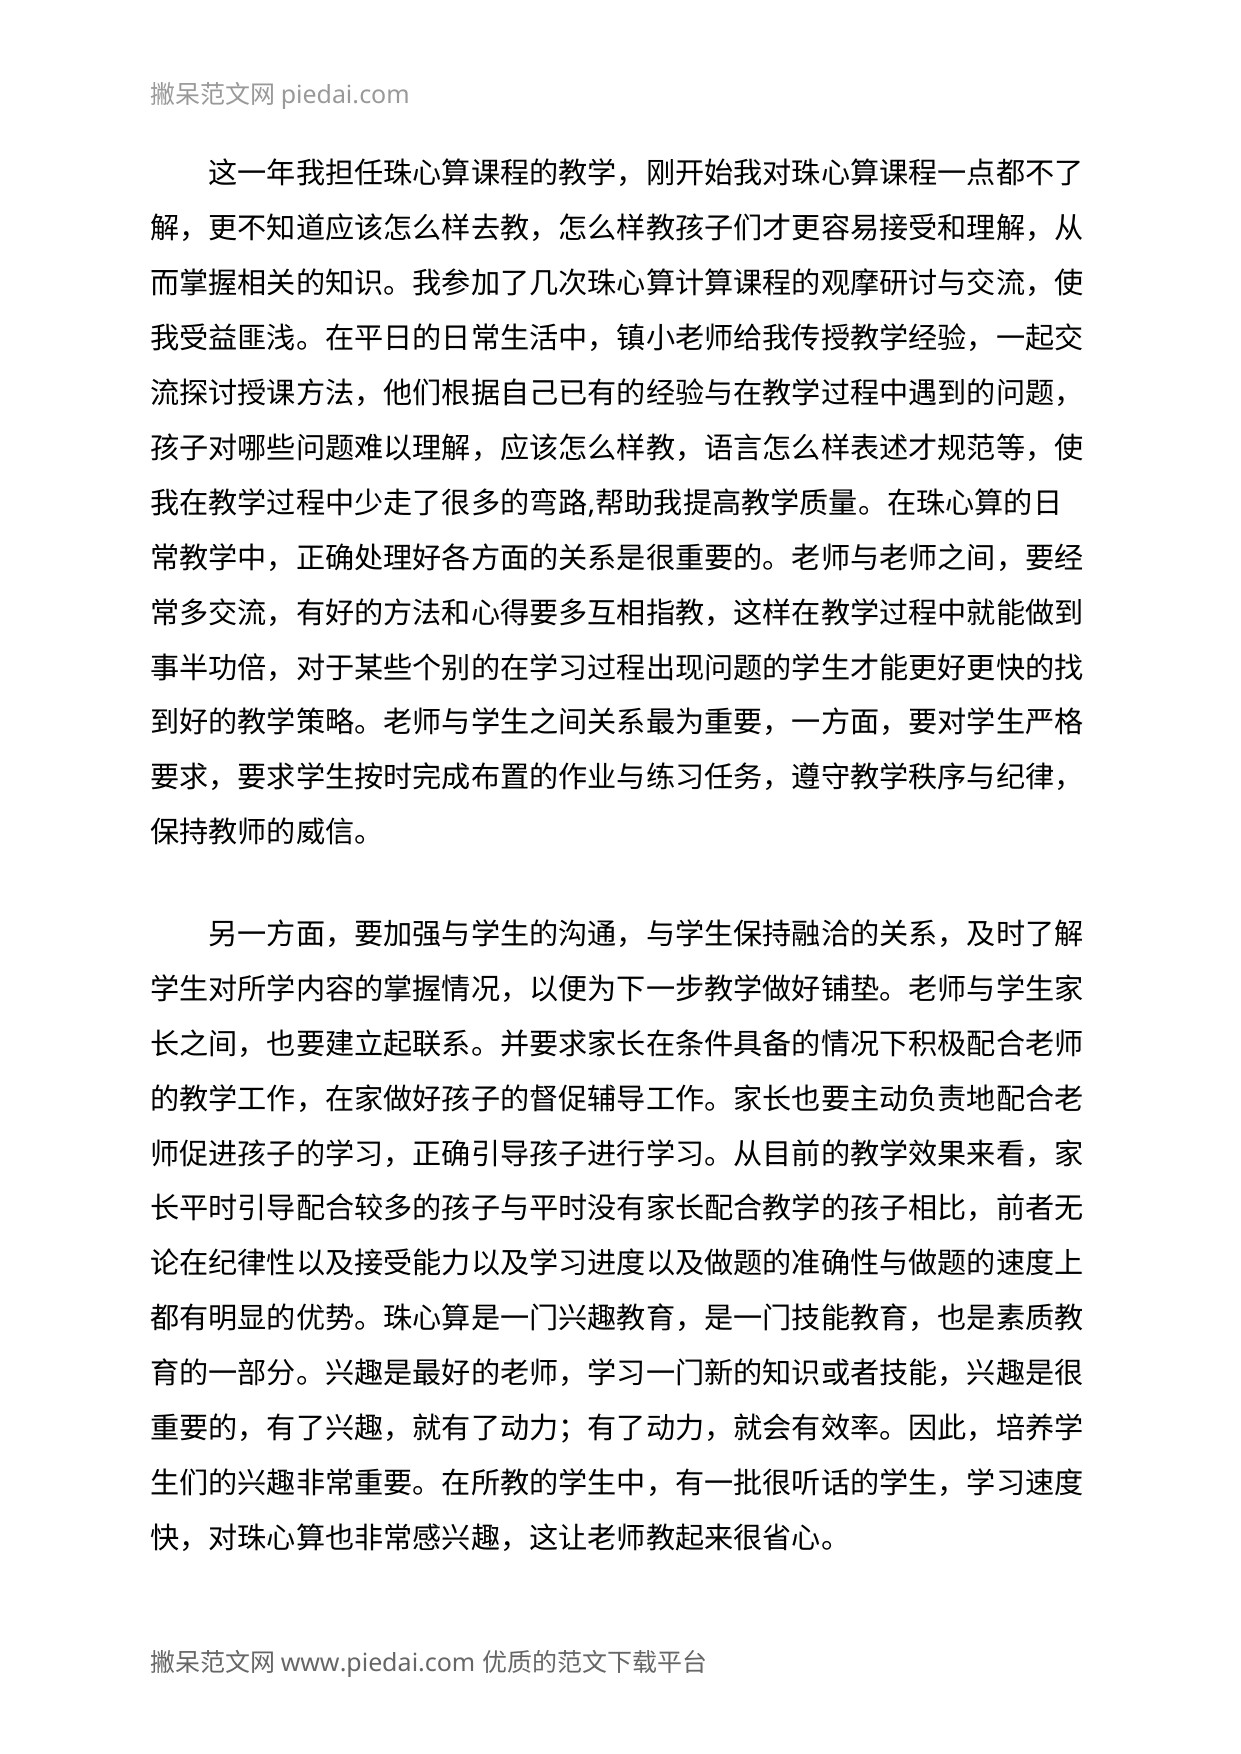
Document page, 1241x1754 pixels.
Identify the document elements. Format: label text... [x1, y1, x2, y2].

text 另一方面，要加强与学生的沟通，与学生保持融洽的关系，及时了解学生对所学内容的掌握情况，以便为下一步教学做好铺垫。老师与学生家长之间，也要建立起联系。并要求家长在条件具备的情况下积极配合老师的教学工作，在家做好孩子的督促辅导工作。家长也要主动负责地配合老师促进孩子的学习，正确引导孩子进行学习。从目前的教学效果来看，家长平时引导配合较多的孩子与平时没有家长配合教学的孩子相比，前者无论在纪律性以及接受能力以及学习进度以及做题的准确性与做题的速度上都有明显的优势。珠心算是一门兴趣教育，是一门技能教育，也是素质教育的一部分。兴趣是最好的老师，学习一门新的知识或者技能，兴趣是很重要的，有了兴趣，就有了动力；有了动力，就会有效率。因此，培养学生们的兴趣非常重要。在所教的学生中，有一批很听话的学生，学习速度快，对珠心算也非常感兴趣，这让老师教起来很省心。 [150, 911, 1090, 1557]
text 这一年我担任珠心算课程的教学，刚开始我对珠心算课程一点都不了解，更不知道应该怎么样去教，怎么样教孩子们才更容易接受和理解，从而掌握相关的知识。我参加了几次珠心算计算课程的观摩研讨与交流，使我受益匪浅。在平日的日常生活中，镇小老师给我传授教学经验，一起交流探讨授课方法，他们根据自己已有的经验与在教学过程中遇到的问题，孩子对哪些问题难以理解，应该怎么样教，语言怎么样表述才规范等，使我在教学过程中少走了很多的弯路,帮助我提高教学质量。在珠心算的日常教学中，正确处理好各方面的关系是很重要的。老师与老师之间，要经常多交流，有好的方法和心得要多互相指教，这样在教学过程中就能做到事半功倍，对于某些个别的在学习过程出现问题的学生才能更好更快的找到好的教学策略。老师与学生之间关系最为重要，一方面，要对学生严格要求，要求学生按时完成布置的作业与练习任务，遵守教学秩序与纪律，保持教师的威信。 [150, 150, 1090, 851]
